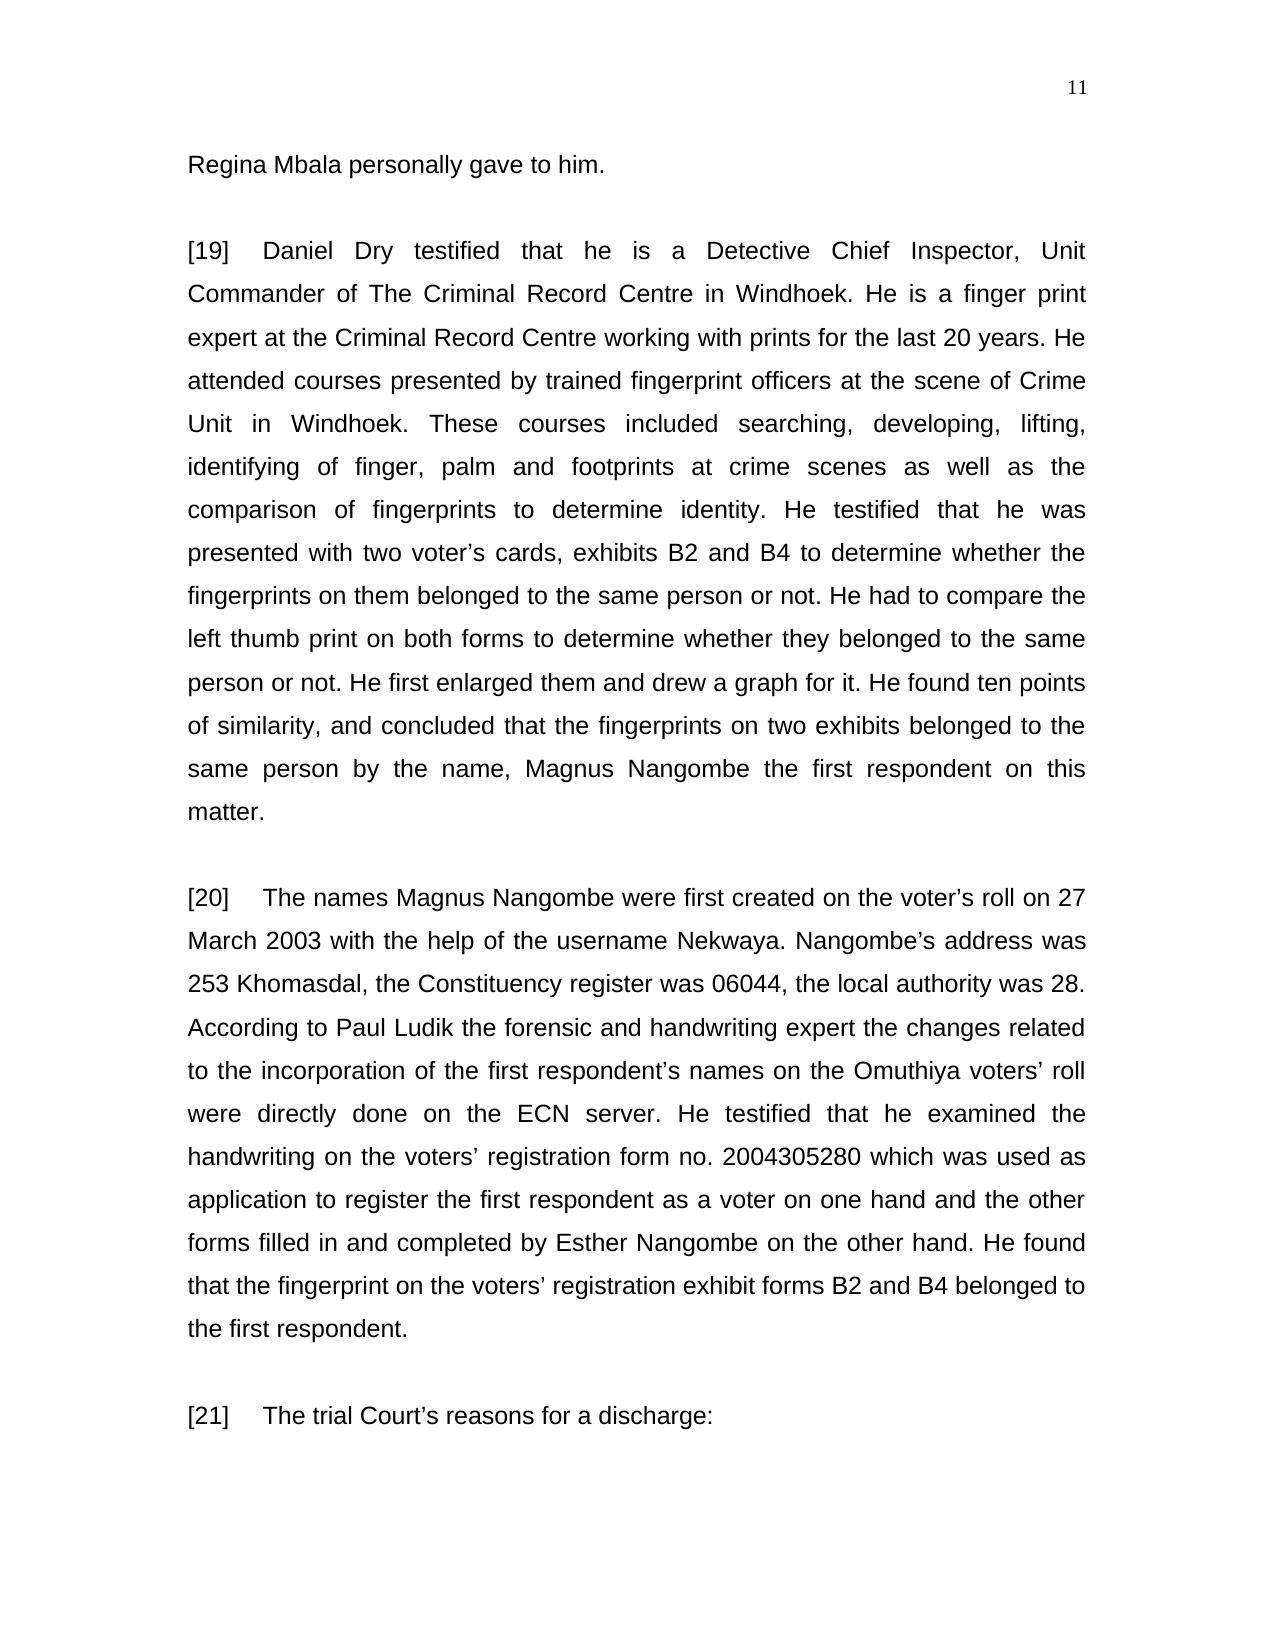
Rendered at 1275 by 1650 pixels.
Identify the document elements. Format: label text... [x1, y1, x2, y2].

text [20] The names Magnus Nangombe were first created on the voter’s roll on 27 March 2003 with the help of the username Nekwaya. Nangombe’s address was 253 Khomasdal, the Constituency register was 06044, the local authority was 28. According to Paul Ludik the forensic and handwriting expert the changes related to the incorporation of the first respondent’s names on the Omuthiya voters’ roll were directly done on the ECN server. He testified that he examined the handwriting on the voters’ registration form no. 2004305280 which was used as application to register the first respondent as a voter on one hand and the other forms filled in and completed by Esther Nangombe on the other hand. He found that the fingerprint on the voters’ registration exhibit forms B2 and B4 belonged to the first respondent. [187, 883, 1087, 1343]
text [187, 150, 1087, 179]
text [19] Daniel Dry testified that he is a Detective Chief Inspector, Unit Commander of The Criminal Record Centre in Windhoek. He is a finger print expert at the Criminal Record Centre working with prints for the last 20 years. He attended courses presented by trained fingerprint officers at the scene of Crime Unit in Windhoek. These courses included searching, developing, lifting, identifying of finger, palm and footprints at crime scenes as well as the comparison of fingerprints to determine identity. He testified that he was presented with two voter’s cards, exhibits B2 and B4 to determine whether the fingerprints on them belonged to the same person or not. He had to compare the left thumb print on both forms to determine whether they belonged to the same person or not. He first enlarged them and drew a graph for it. He found ten points of similarity, and concluded that the fingerprints on two exhibits belonged to the same person by the name, Magnus Nangombe the first respondent on this matter. [187, 236, 1087, 826]
text [21] The trial Court’s reasons for a discharge: [187, 1401, 1087, 1429]
